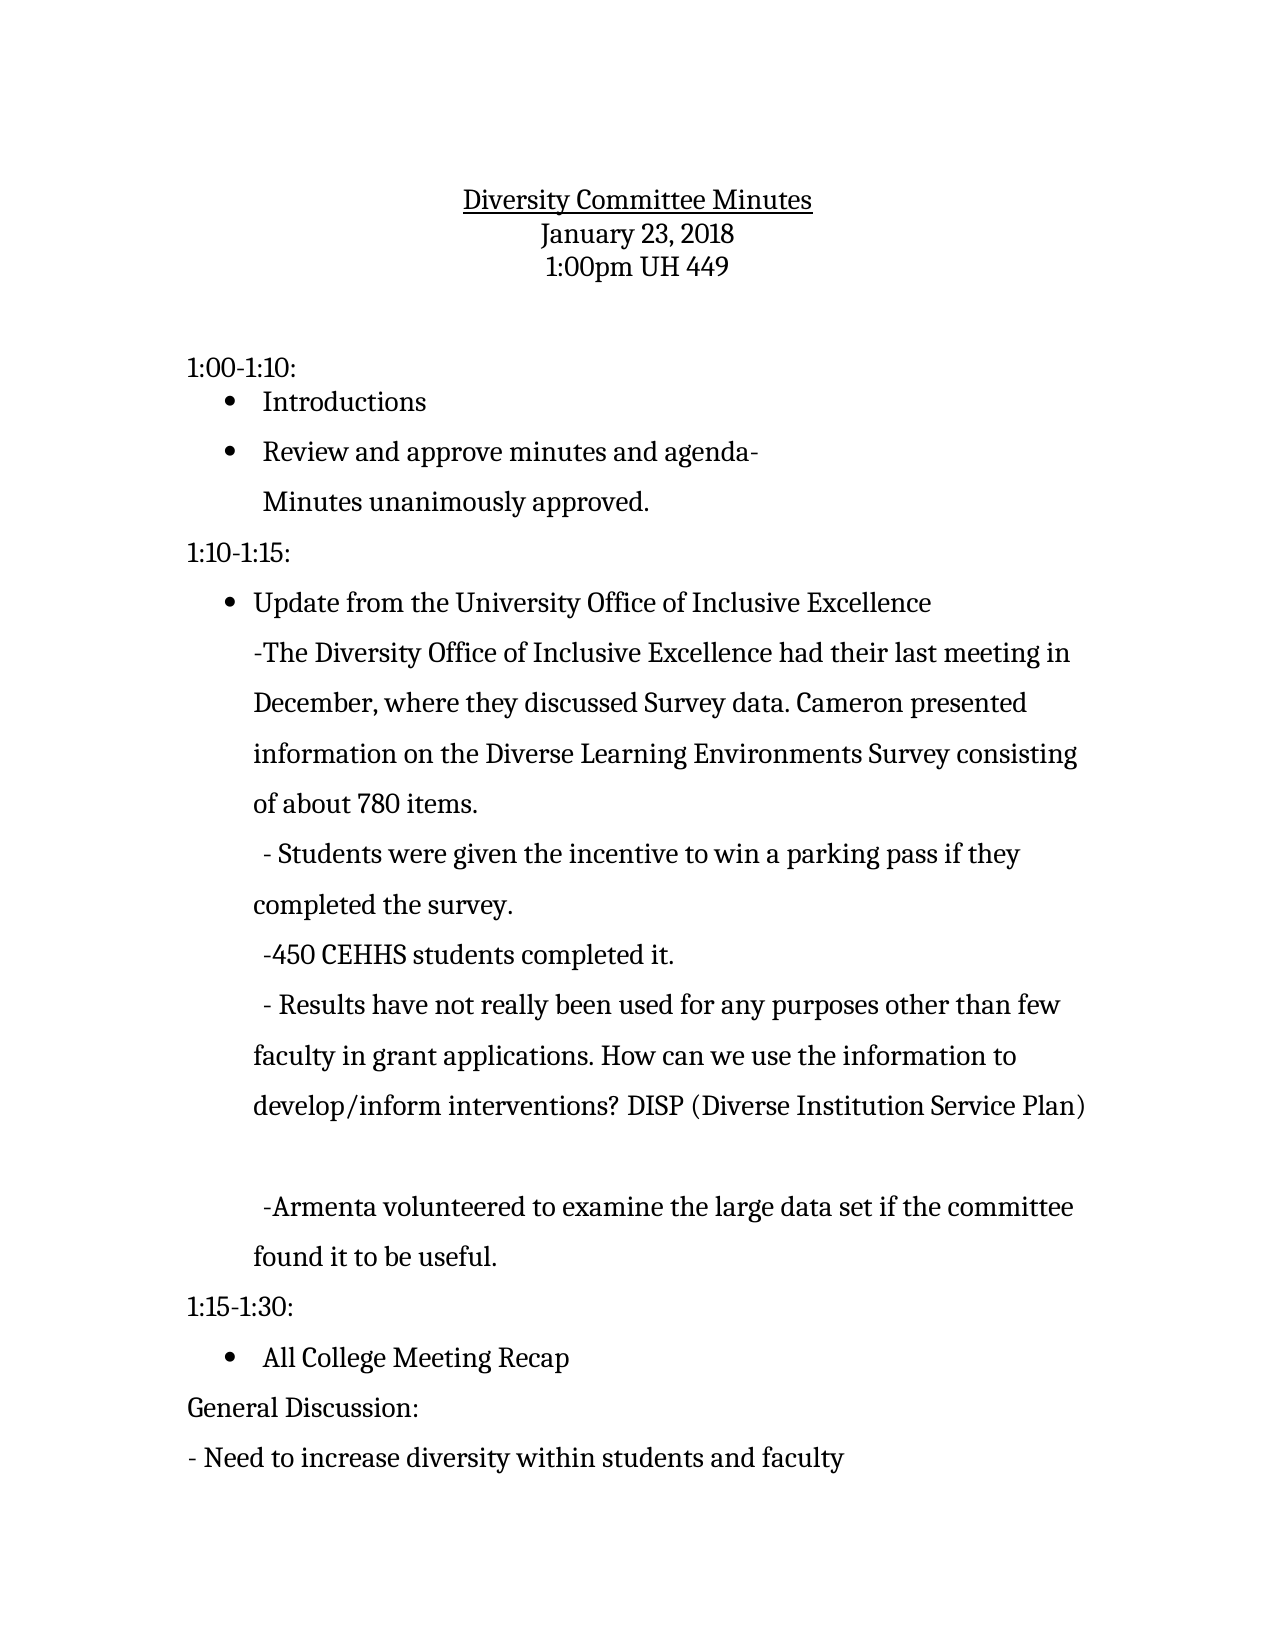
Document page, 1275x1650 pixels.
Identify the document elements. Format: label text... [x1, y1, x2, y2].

list Update from the University Office of Inclusive Excellence [225, 586, 1087, 619]
text January 23, 2018 [187, 217, 1087, 251]
list Review and approve minutes and agenda- Minutes unanimously approved. [225, 435, 1087, 519]
text 1:00-1:10: [187, 351, 1087, 385]
list -The Diversity Office of Inclusive Excellence had their last meeting in December, where they discussed Survey data. Cameron presented information on the Diverse Learning Environments Survey consisting of about 780 items. - Students were given the incentive to win a parking pass if they completed the survey. -450 CEHHS students completed it. - Results have not really been used for any purposes other than few faculty in grant applications. How can we use the information to develop/inform interventions? DISP (Diverse Institution Service Plan) -Armenta volunteered to examine the large data set if the committee found it to be useful. [253, 636, 1087, 1274]
text 1:00pm UH 449 [187, 251, 1087, 284]
text 1:15-1:30: [187, 1290, 1087, 1324]
text Diversity Committee Minutes [187, 183, 1087, 217]
list All College Meeting Recap [225, 1341, 1087, 1374]
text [187, 1391, 1087, 1475]
text 1:10-1:15: [187, 536, 1087, 569]
list Introductions [225, 385, 1087, 418]
